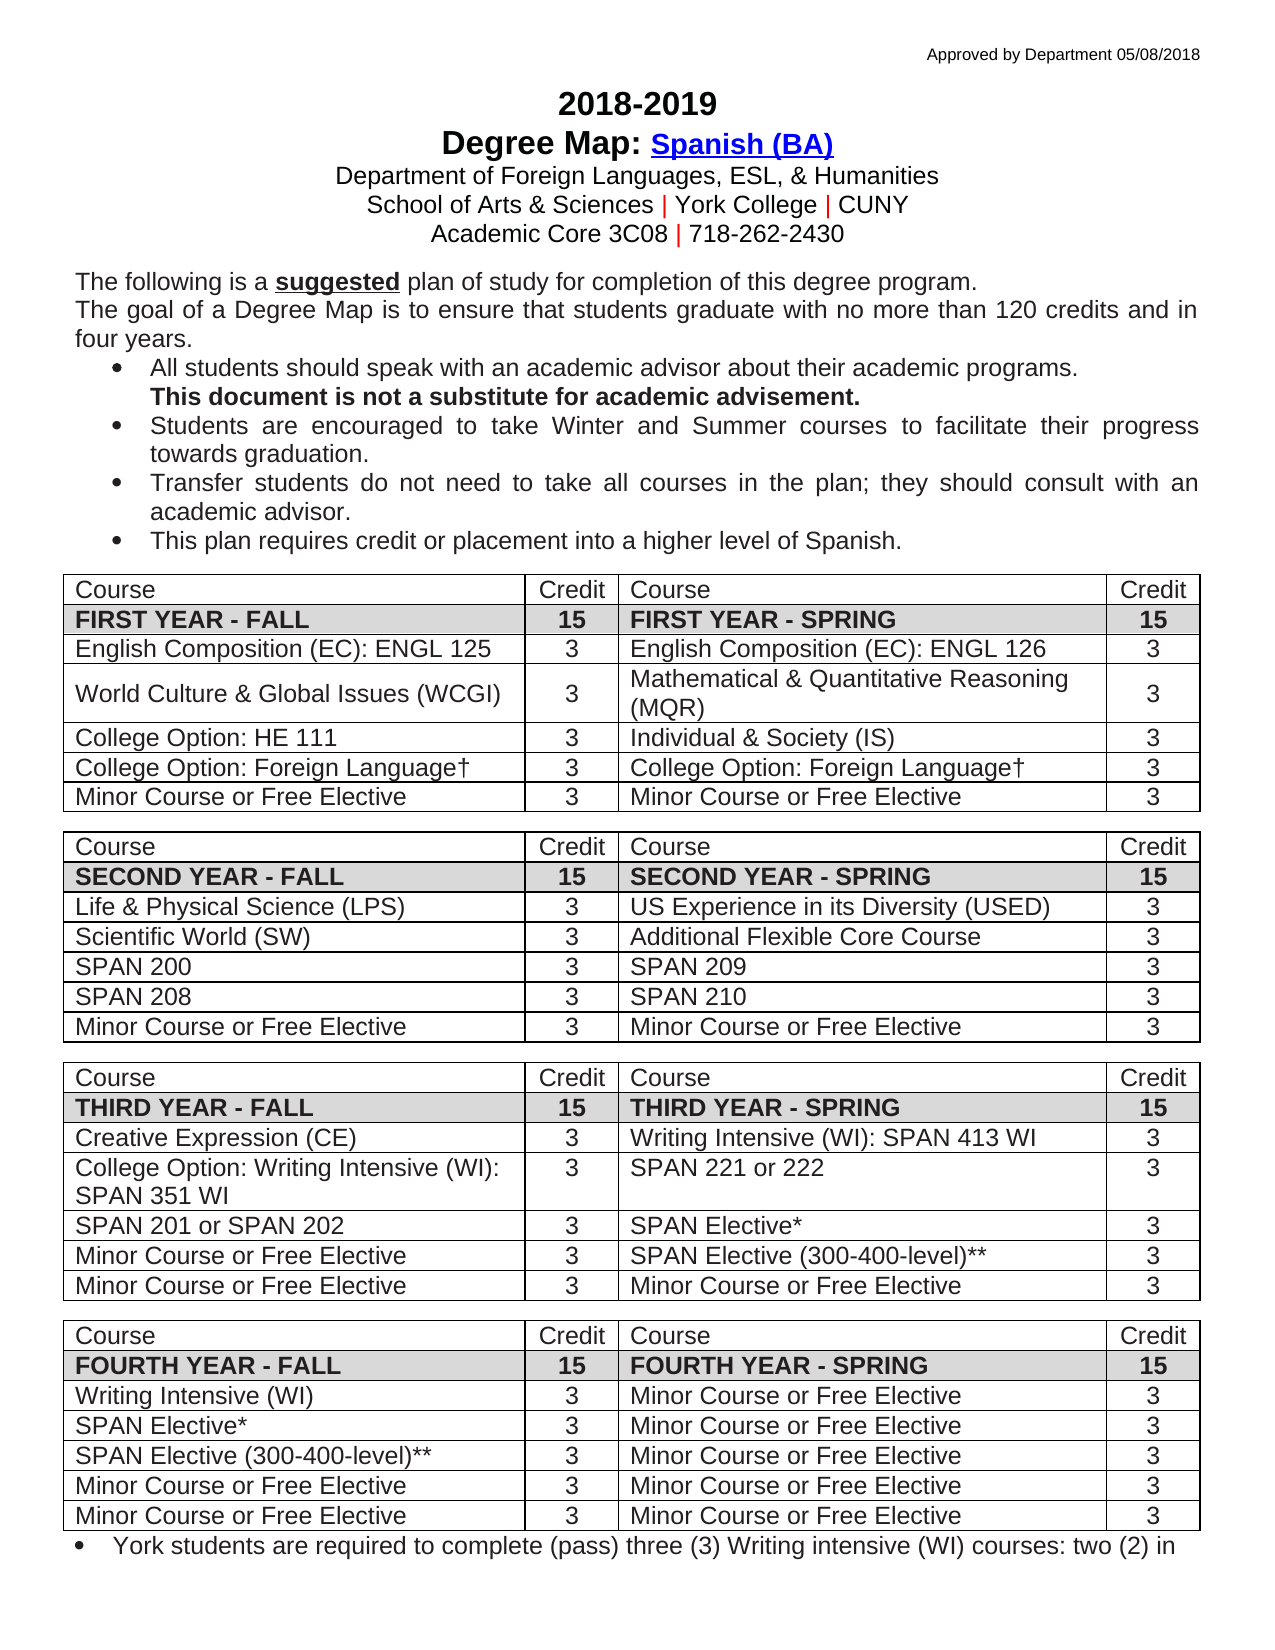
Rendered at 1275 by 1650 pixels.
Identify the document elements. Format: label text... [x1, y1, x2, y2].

table_cell 3 [1107, 664, 1199, 722]
table_cell 3 [526, 1123, 618, 1152]
table_cell 3 [1107, 1501, 1199, 1530]
table_cell Minor Course or Free Elective [619, 1271, 1106, 1300]
table_cell 15 [1107, 1093, 1199, 1122]
table_cell Additional Flexible Core Course [619, 923, 1106, 951]
table_cell Life & Physical Science (LPS) [64, 893, 524, 921]
table_cell 15 [1107, 605, 1199, 633]
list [75, 1531, 1200, 1560]
table_cell Minor Course or Free Elective [619, 1381, 1106, 1410]
table_header Credit [1107, 833, 1199, 861]
table_cell 3 [526, 923, 618, 951]
table_cell SPAN 209 [619, 953, 1106, 981]
table_header Course [64, 1063, 524, 1092]
table_cell 15 [526, 1093, 618, 1122]
list This plan requires credit or placement into a higher level of Spanish. [112, 526, 1200, 555]
table_cell FIRST YEAR - SPRING [619, 605, 1106, 633]
text The goal of a Degree Map is to ensure that students graduate with no more than 120 credits and in four years. [75, 296, 1200, 353]
table_cell 15 [526, 863, 618, 891]
table_header Course [64, 575, 524, 604]
table_cell 3 [1107, 893, 1199, 921]
table_cell Scientific World (SW) [64, 923, 524, 951]
table_cell 3 [526, 783, 618, 811]
table_header Credit [526, 1321, 618, 1350]
table_cell 3 [1107, 983, 1199, 1011]
table_header Credit [1107, 1321, 1199, 1350]
table_cell Minor Course or Free Elective [619, 1471, 1106, 1500]
table_cell 3 [1107, 783, 1199, 811]
table_cell Minor Course or Free Elective [64, 1501, 524, 1530]
table_cell 3 [1107, 1153, 1199, 1210]
table_cell Minor Course or Free Elective [64, 783, 524, 811]
table_cell Minor Course or Free Elective [619, 783, 1106, 811]
table_cell 3 [1107, 1271, 1199, 1300]
text School of Arts & Sciences | York College | CUNY [75, 190, 1200, 219]
table_cell Minor Course or Free Elective [64, 1271, 524, 1300]
table_cell US Experience in its Diversity (USED) [619, 893, 1106, 921]
table_cell College Option: Foreign Language† [64, 753, 524, 781]
table_cell 3 [1107, 723, 1199, 752]
table_cell English Composition (EC): ENGL 125 [64, 635, 524, 663]
table_cell SPAN Elective* [64, 1411, 524, 1440]
text Degree Map: Spanish (BA) [75, 123, 1200, 161]
table_cell 15 [1107, 863, 1199, 891]
table_cell Writing Intensive (WI) [64, 1381, 524, 1410]
table_cell 3 [526, 753, 618, 781]
table_cell 3 [1107, 923, 1199, 951]
table_header Credit [1107, 575, 1199, 604]
table_cell Minor Course or Free Elective [64, 1241, 524, 1270]
table_cell FIRST YEAR - FALL [64, 605, 524, 633]
table_header Credit [526, 833, 618, 861]
table_cell 3 [526, 983, 618, 1011]
table_cell College Option: Writing Intensive (WI): SPAN 351 WI [64, 1153, 524, 1210]
table_header Course [64, 833, 524, 861]
table_cell THIRD YEAR - SPRING [619, 1093, 1106, 1122]
table_cell 3 [526, 1241, 618, 1270]
table_cell SECOND YEAR - FALL [64, 863, 524, 891]
table_cell SPAN Elective* [619, 1211, 1106, 1240]
table_cell Minor Course or Free Elective [64, 1471, 524, 1500]
table_cell Creative Expression (CE) [64, 1123, 524, 1152]
text This document is not a substitute for academic advisement. [112, 382, 1200, 411]
table_cell 15 [1107, 1351, 1199, 1380]
table_cell SPAN 221 or 222 [619, 1153, 1106, 1210]
text 2018-2019 [75, 84, 1200, 123]
table_cell SECOND YEAR - SPRING [619, 863, 1106, 891]
table_cell SPAN Elective (300-400-level)** [64, 1441, 524, 1470]
table_cell 3 [526, 1471, 618, 1500]
table_cell 15 [526, 605, 618, 633]
table_cell Individual & Society (IS) [619, 723, 1106, 752]
table_cell FOURTH YEAR - SPRING [619, 1351, 1106, 1380]
list All students should speak with an academic advisor about their academic programs. [112, 353, 1200, 382]
table_header Course [619, 575, 1106, 604]
table_cell FOURTH YEAR - FALL [64, 1351, 524, 1380]
table_cell 3 [1107, 1211, 1199, 1240]
table_cell 3 [1107, 1241, 1199, 1270]
table_header Credit [1107, 1063, 1199, 1092]
table_cell THIRD YEAR - FALL [64, 1093, 524, 1122]
table_cell SPAN 200 [64, 953, 524, 981]
list Students are encouraged to take Winter and Summer courses to facilitate their progress towards graduation. [112, 411, 1200, 468]
table_cell 3 [526, 1271, 618, 1300]
table_cell English Composition (EC): ENGL 126 [619, 635, 1106, 663]
table_cell SPAN 210 [619, 983, 1106, 1011]
table_cell SPAN 201 or SPAN 202 [64, 1211, 524, 1240]
table_cell 15 [526, 1351, 618, 1380]
table_cell 3 [1107, 1441, 1199, 1470]
table_cell 3 [1107, 953, 1199, 981]
table_cell 3 [1107, 1411, 1199, 1440]
table_cell 3 [526, 723, 618, 752]
table_cell 3 [526, 1153, 618, 1210]
list Transfer students do not need to take all courses in the plan; they should consult with an academic advisor. [112, 468, 1200, 526]
table_cell 3 [1107, 1013, 1199, 1041]
table_header Course [619, 833, 1106, 861]
table_cell 3 [526, 1411, 618, 1440]
table_cell 3 [526, 664, 618, 722]
table_cell Writing Intensive (WI): SPAN 413 WI [619, 1123, 1106, 1152]
text The following is a suggested plan of study for completion of this degree program. [75, 267, 1200, 296]
table_cell SPAN 208 [64, 983, 524, 1011]
table_cell 3 [1107, 1381, 1199, 1410]
table_cell 3 [526, 953, 618, 981]
table_cell Minor Course or Free Elective [619, 1411, 1106, 1440]
table_cell 3 [1107, 753, 1199, 781]
table_cell 3 [526, 1441, 618, 1470]
table_header Credit [526, 1063, 618, 1092]
table_cell Minor Course or Free Elective [619, 1441, 1106, 1470]
table_cell College Option: HE 111 [64, 723, 524, 752]
table_cell 3 [526, 1013, 618, 1041]
table_cell World Culture & Global Issues (WCGI) [64, 664, 524, 722]
table_header Course [64, 1321, 524, 1350]
table_cell 3 [526, 1501, 618, 1530]
table_cell Minor Course or Free Elective [619, 1501, 1106, 1530]
table_header Course [619, 1063, 1106, 1092]
table_cell 3 [526, 1211, 618, 1240]
table_cell 3 [1107, 635, 1199, 663]
table_cell 3 [526, 1381, 618, 1410]
text Academic Core 3C08 | 718-262-2430 [75, 219, 1200, 248]
table_cell 3 [1107, 1471, 1199, 1500]
table_header Course [619, 1321, 1106, 1350]
table_cell Minor Course or Free Elective [619, 1013, 1106, 1041]
table_cell 3 [526, 893, 618, 921]
table_cell 3 [1107, 1123, 1199, 1152]
table_cell SPAN Elective (300-400-level)** [619, 1241, 1106, 1270]
table_header Credit [526, 575, 618, 604]
table_cell Minor Course or Free Elective [64, 1013, 524, 1041]
table_cell Mathematical & Quantitative Reasoning (MQR) [619, 664, 1106, 722]
table_cell 3 [526, 635, 618, 663]
text Department of Foreign Languages, ESL, & Humanities [75, 161, 1200, 190]
table_cell College Option: Foreign Language† [619, 753, 1106, 781]
